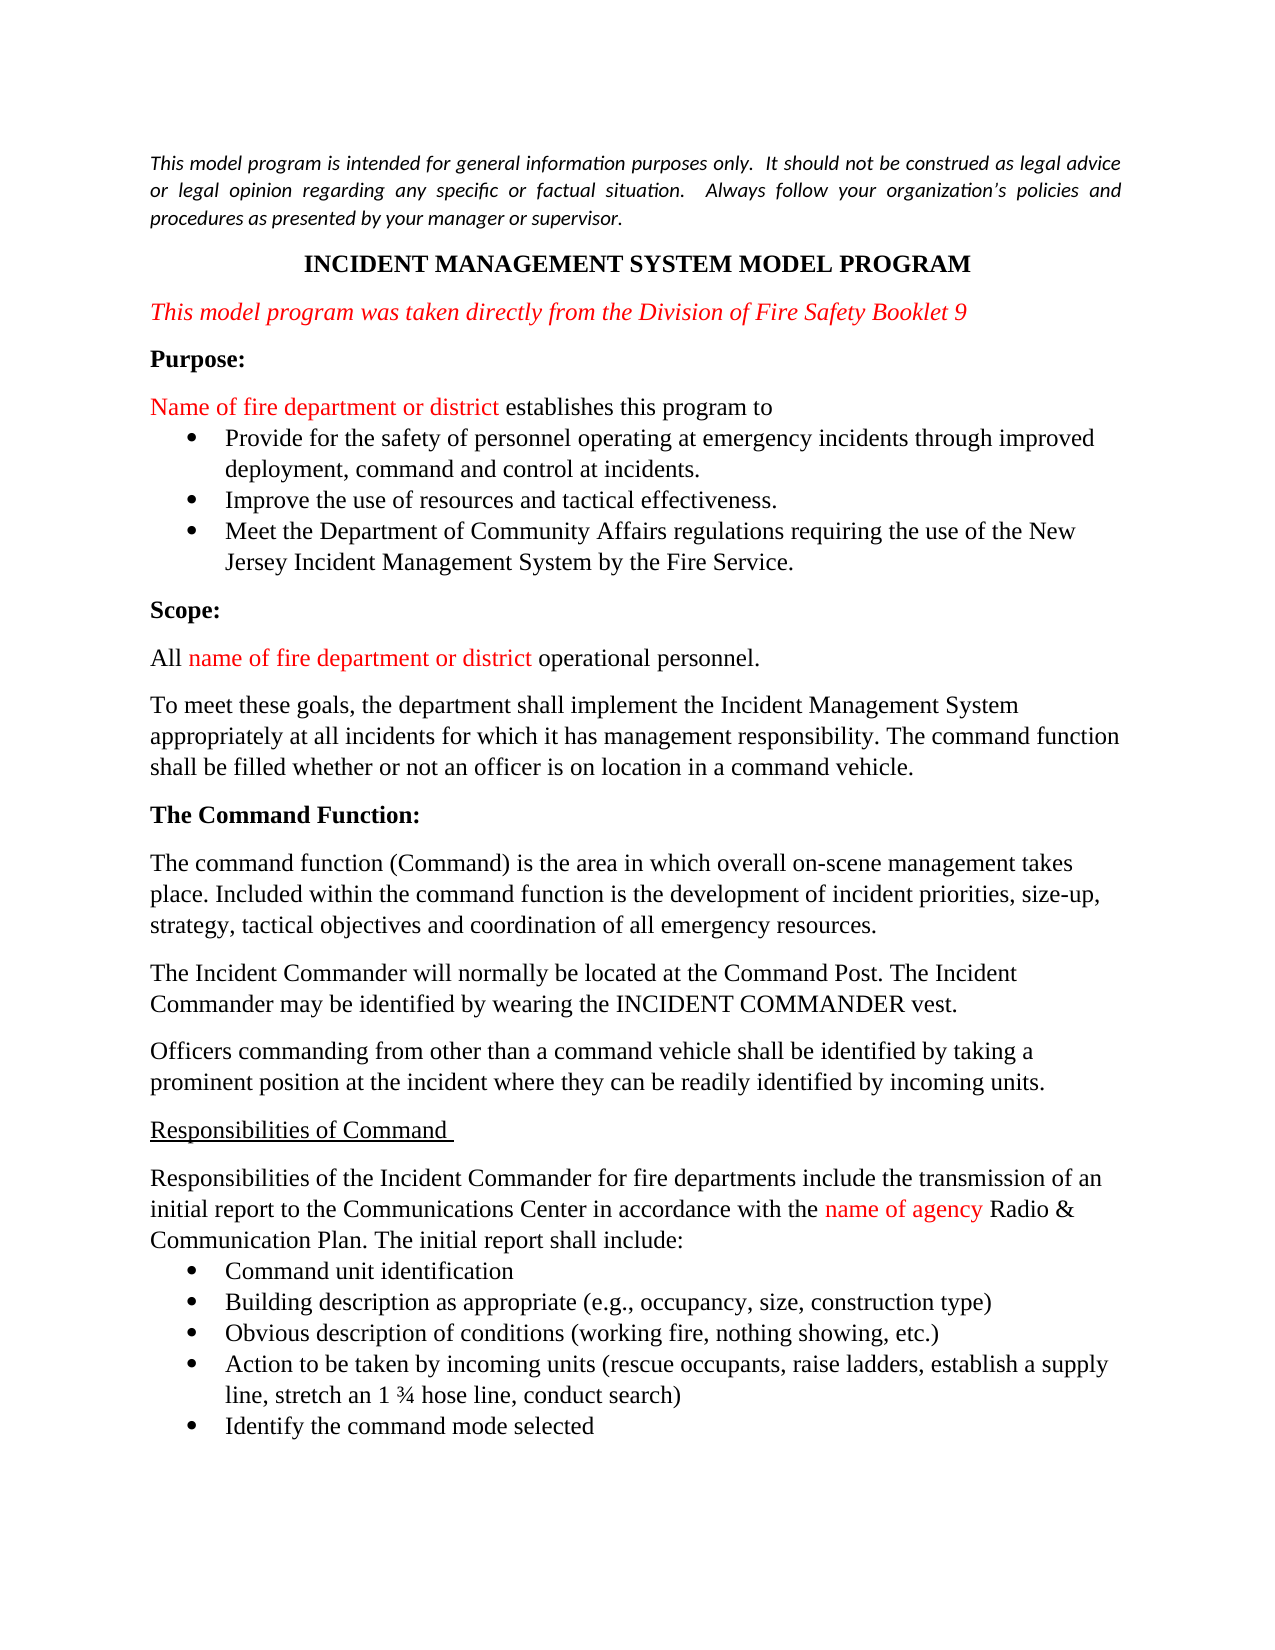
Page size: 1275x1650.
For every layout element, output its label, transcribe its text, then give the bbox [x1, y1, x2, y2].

text The Incident Commander will normally be located at the Command Post. The Incident Commander may be identified by wearing the INCIDENT COMMANDER vest. [150, 958, 1125, 1017]
list Improve the use of resources and tactical effectiveness. [187, 485, 1125, 514]
text Responsibilities of Command [150, 1115, 1125, 1144]
text The command function (Command) is the area in which overall on-scene management takes place. Included within the command function is the development of incident priorities, size-up, strategy, tactical objectives and coordination of all emergency resources. [150, 848, 1125, 939]
list Command unit identification [187, 1256, 1125, 1285]
text Officers commanding from other than a command vehicle shall be identified by taking a prominent position at the incident where they can be readily identified by incoming units. [150, 1036, 1125, 1096]
text Purpose: [150, 344, 1125, 373]
text Name of fire department or district establishes this program to [150, 392, 1125, 421]
text To meet these goals, the department shall implement the Incident Management System appropriately at all incidents for which it has management responsibility. The command function shall be filled whether or not an officer is on location in a command vehicle. [150, 690, 1125, 781]
list Provide for the safety of personnel operating at emergency incidents through improved deployment, command and control at incidents. [187, 423, 1125, 483]
text Responsibilities of the Incident Commander for fire departments include the transmission of an initial report to the Communications Center in accordance with the name of agency Radio & Communication Plan. The initial report shall include: [150, 1163, 1125, 1254]
list Meet the Department of Community Affairs regulations requiring the use of the New Jersey Incident Management System by the Fire Service. [187, 516, 1125, 576]
list Building description as appropriate (e.g., occupancy, size, construction type) [187, 1287, 1125, 1316]
text The Command Function: [150, 800, 1125, 829]
list Action to be taken by incoming units (rescue occupants, raise ladders, establish a supply line, stretch an 1 ¾ hose line, conduct search) [187, 1349, 1125, 1409]
text All name of fire department or district operational personnel. [150, 643, 1125, 671]
list Identify the command mode selected [187, 1411, 1125, 1440]
text This model program is intended for general information purposes only. It should not be construed as legal advice or legal opinion regarding any specific or factual situation. Always follow your organization’s policies and procedures as presented by your manager or supervisor. [150, 150, 1125, 230]
text Scope: [150, 595, 1125, 624]
list Obvious description of conditions (working fire, nothing showing, etc.) [187, 1318, 1125, 1347]
text INCIDENT MANAGEMENT SYSTEM MODEL PROGRAM [150, 249, 1125, 278]
text This model program was taken directly from the Division of Fire Safety Booklet 9 [150, 297, 1125, 325]
